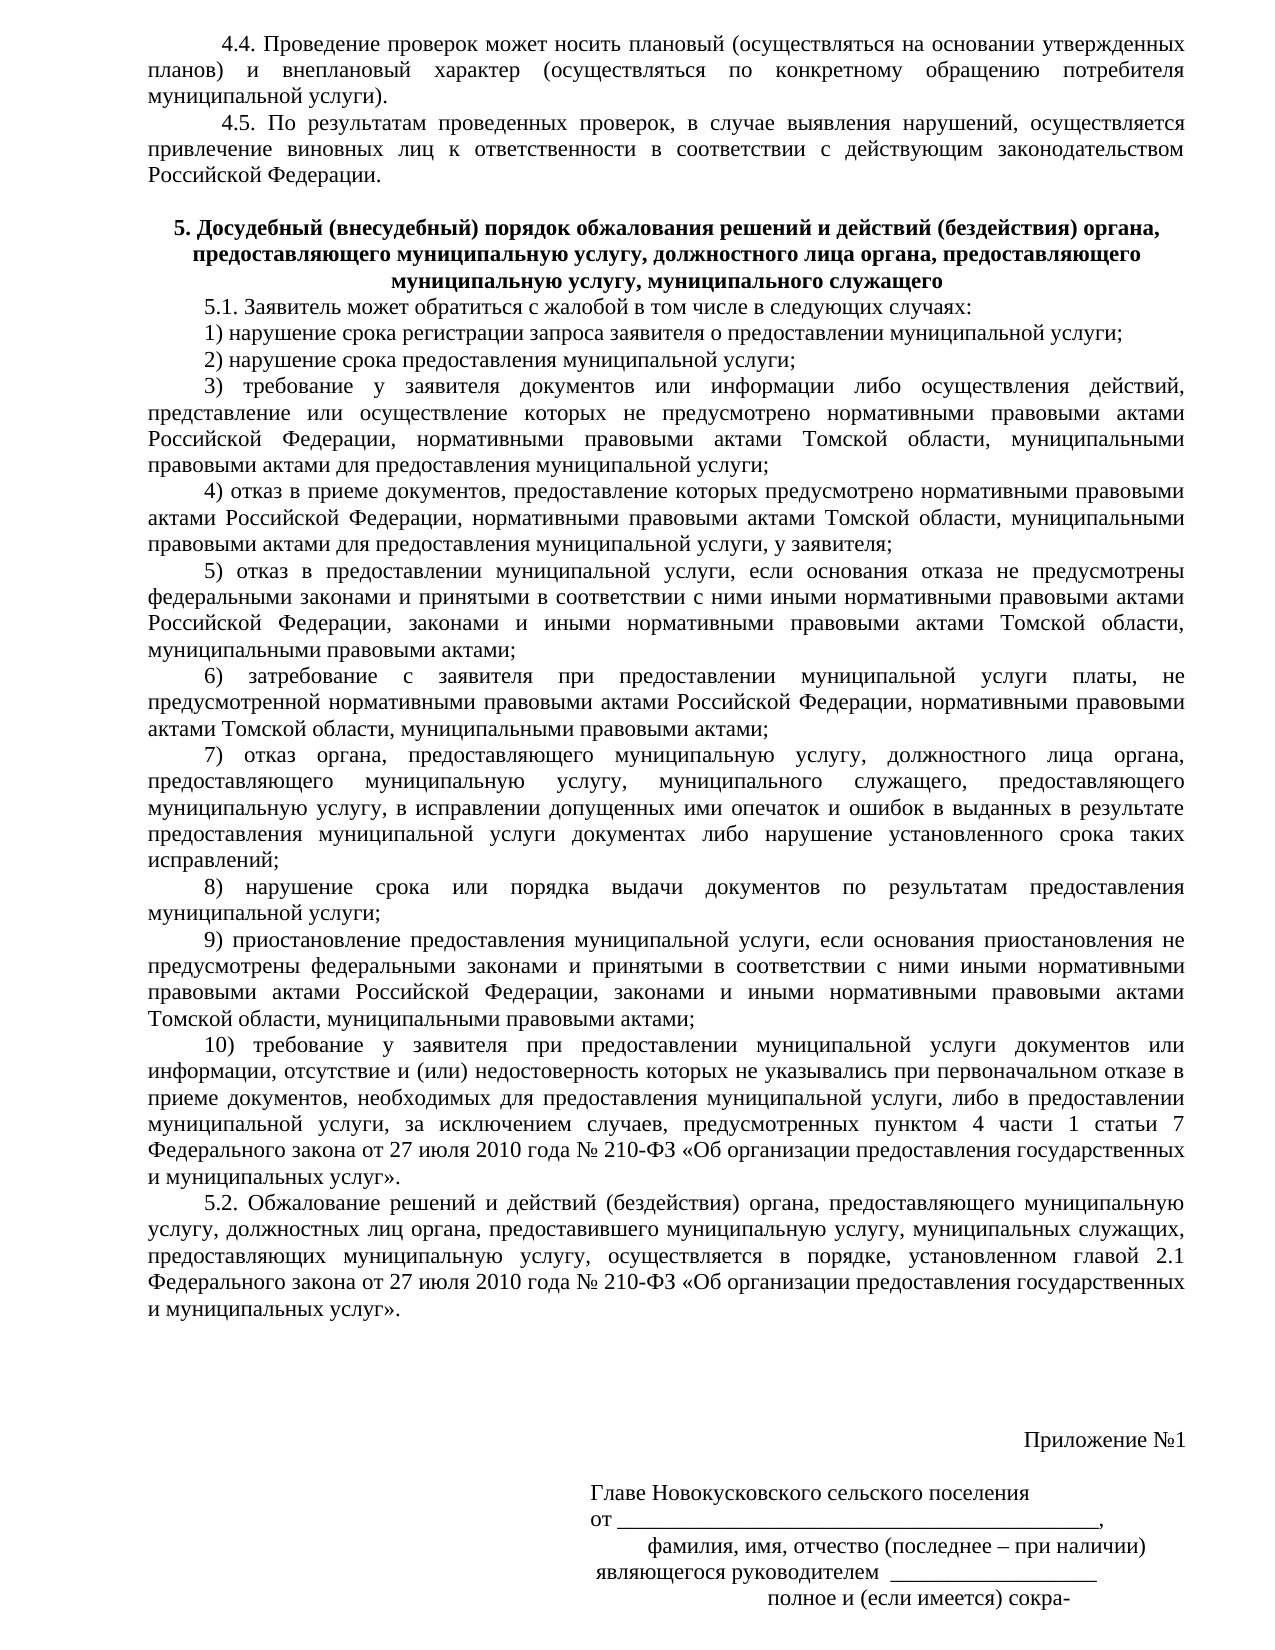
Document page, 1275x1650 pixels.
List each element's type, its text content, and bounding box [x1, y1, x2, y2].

text фамилия, имя, отчество (последнее – при наличии) [590, 1532, 1186, 1558]
text от __________________________________________, [590, 1505, 1186, 1532]
text 4) отказ в приеме документов, предоставление которых предусмотрено нормативными правовыми актами Российской Федерации, нормативными правовыми актами Томской области, муниципальными правовыми актами для предоставления муниципальной услуги, у заявителя; [148, 478, 1186, 557]
text являющегося руководителем __________________ [590, 1558, 1186, 1584]
text 2) нарушение срока предоставления муниципальной услуги; [148, 346, 1186, 372]
text 5.1. Заявитель может обратиться с жалобой в том числе в следующих случаях: [148, 293, 1186, 319]
text Приложение №1 [148, 1426, 1186, 1453]
text 3) требование у заявителя документов или информации либо осуществления действий, представление или осуществление которых не предусмотрено нормативными правовыми актами Российской Федерации, нормативными правовыми актами Томской области, муниципальными правовыми актами для предоставления муниципальной услуги; [148, 372, 1186, 478]
text 4.5. По результатам проведенных проверок, в случае выявления нарушений, осуществляется привлечение виновных лиц к ответственности в соответствии с действующим законодательством Российской Федерации. [148, 109, 1186, 188]
text 5) отказ в предоставлении муниципальной услуги, если основания отказа не предусмотрены федеральными законами и принятыми в соответствии с ними иными нормативными правовыми актами Российской Федерации, законами и иными нормативными правовыми актами Томской области, муниципальными правовыми актами; [148, 557, 1186, 662]
text 1) нарушение срока регистрации запроса заявителя о предоставлении муниципальной услуги; [148, 319, 1186, 346]
text Главе Новокусковского сельского поселения [590, 1479, 1186, 1505]
text 5. Досудебный (внесудебный) порядок обжалования решений и действий (бездействия) органа, предоставляющего муниципальную услугу, должностного лица органа, предоставляющего муниципальную услугу, муниципального служащего [148, 214, 1186, 293]
text полное и (если имеется) сокра- [590, 1584, 1186, 1611]
text 4.4. Проведение проверок может носить плановый (осуществляться на основании утвержденных планов) и внеплановый характер (осуществляться по конкретному обращению потребителя муниципальной услуги). [148, 29, 1186, 109]
text 6) затребование с заявителя при предоставлении муниципальной услуги платы, не предусмотренной нормативными правовыми актами Российской Федерации, нормативными правовыми актами Томской области, муниципальными правовыми актами; [148, 662, 1186, 741]
text 5.2. Обжалование решений и действий (бездействия) органа, предоставляющего муниципальную услугу, должностных лиц органа, предоставившего муниципальную услугу, муниципальных служащих, предоставляющих муниципальную услугу, осуществляется в порядке, установленном главой 2.1 Федерального закона от 27 июля 2010 года № 210-ФЗ «Об организации предоставления государственных и муниципальных услуг». [148, 1189, 1186, 1321]
text 9) приостановление предоставления муниципальной услуги, если основания приостановления не предусмотрены федеральными законами и принятыми в соответствии с ними иными нормативными правовыми актами Российской Федерации, законами и иными нормативными правовыми актами Томской области, муниципальными правовыми актами; [148, 926, 1186, 1031]
text 7) отказ органа, предоставляющего муниципальную услугу, должностного лица органа, предоставляющего муниципальную услугу, муниципального служащего, предоставляющего муниципальную услугу, в исправлении допущенных ими опечаток и ошибок в выданных в результате предоставления муниципальной услуги документах либо нарушение установленного срока таких исправлений; [148, 741, 1186, 873]
text 10) требование у заявителя при предоставлении муниципальной услуги документов или информации, отсутствие и (или) недостоверность которых не указывались при первоначальном отказе в приеме документов, необходимых для предоставления муниципальной услуги, либо в предоставлении муниципальной услуги, за исключением случаев, предусмотренных пунктом 4 части 1 статьи 7 Федерального закона от 27 июля 2010 года № 210-ФЗ «Об организации предоставления государственных и муниципальных услуг». [148, 1031, 1186, 1189]
text 8) нарушение срока или порядка выдачи документов по результатам предоставления муниципальной услуги; [148, 873, 1186, 926]
